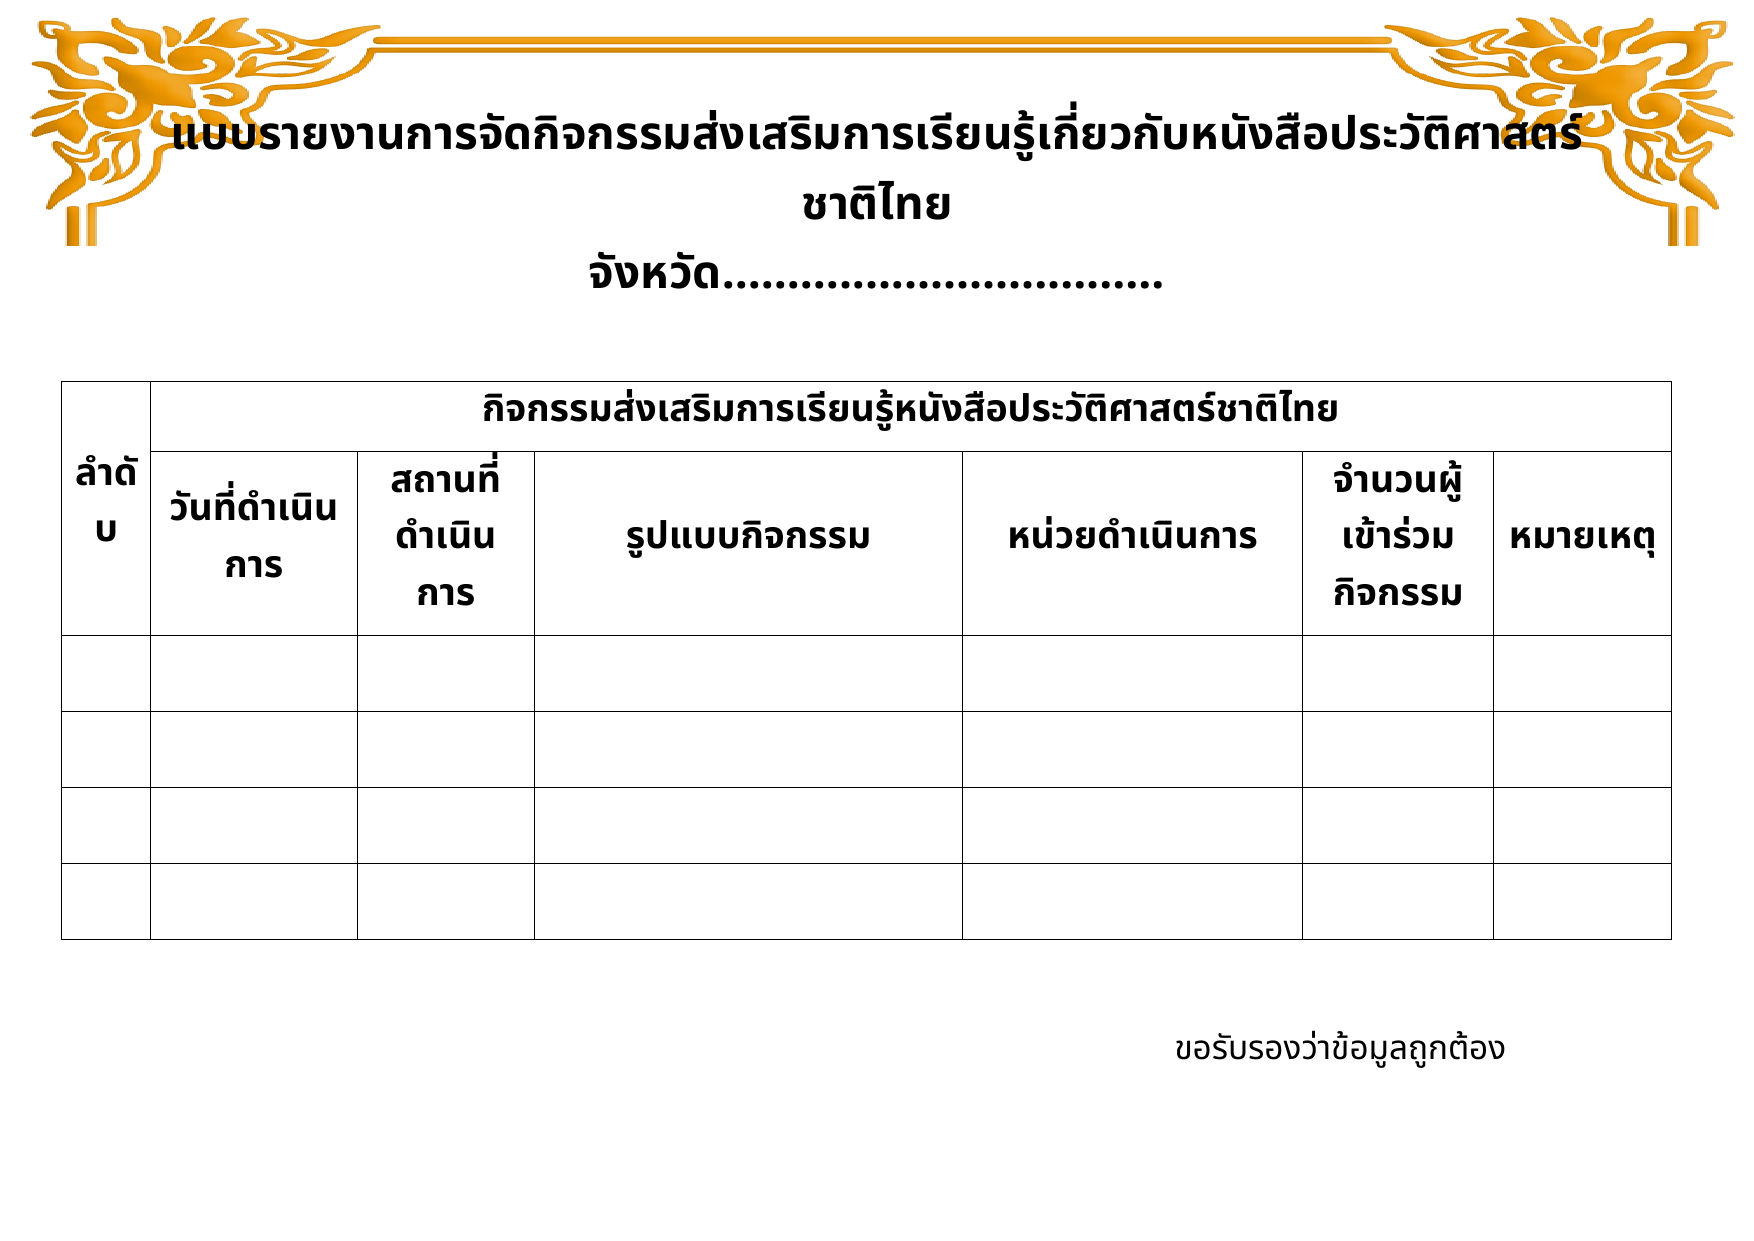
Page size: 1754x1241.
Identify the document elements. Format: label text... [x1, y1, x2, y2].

table_cell [963, 864, 1302, 938]
table_cell [62, 788, 150, 862]
table_cell [358, 788, 534, 862]
table_cell [963, 636, 1302, 711]
table_cell [62, 864, 150, 938]
table_cell [1303, 636, 1493, 711]
table_cell [535, 712, 962, 787]
table_cell [62, 636, 150, 711]
table_cell [535, 636, 962, 711]
table_cell หน่วยดำเนินการ [963, 452, 1302, 635]
text จังหวัด.................................. [150, 240, 1604, 309]
table_cell หมายเหตุ [1494, 452, 1671, 635]
table_cell [1494, 788, 1671, 862]
table_cell จำนวนผู้เข้าร่วมกิจกรรม [1303, 452, 1493, 635]
table_cell [358, 864, 534, 938]
table_cell [1303, 864, 1493, 938]
table_cell [1303, 712, 1493, 787]
table_cell [151, 636, 357, 711]
table_cell [151, 788, 357, 862]
table_cell สถานที่ดำเนินการ [358, 452, 534, 635]
table_cell [535, 788, 962, 862]
table_header กิจกรรมส่งเสริมการเรียนรู้หนังสือประวัติศาสตร์ชาติไทย [151, 382, 1671, 451]
table_cell [62, 712, 150, 787]
table_cell รูปแบบกิจกรรม [535, 452, 962, 635]
table_cell [151, 712, 357, 787]
table_cell [535, 864, 962, 938]
table_cell [358, 636, 534, 711]
table_cell [358, 712, 534, 787]
text ขอรับรองว่าข้อมูลถูกต้อง [150, 1024, 1604, 1074]
table_cell [1303, 788, 1493, 862]
table_cell [963, 788, 1302, 862]
table_cell วันที่ดำเนินการ [151, 452, 357, 635]
table_cell [1494, 712, 1671, 787]
picture [0, 0, 1754, 246]
text แบบรายงานการจัดกิจกรรมส่งเสริมการเรียนรู้เกี่ยวกับหนังสือประวัติศาสตร์ชาติไทย [150, 101, 1604, 240]
table_header ลำดับ [62, 382, 150, 635]
table_cell [151, 864, 357, 938]
table_cell [1494, 864, 1671, 938]
table_cell [1494, 636, 1671, 711]
table_cell [963, 712, 1302, 787]
